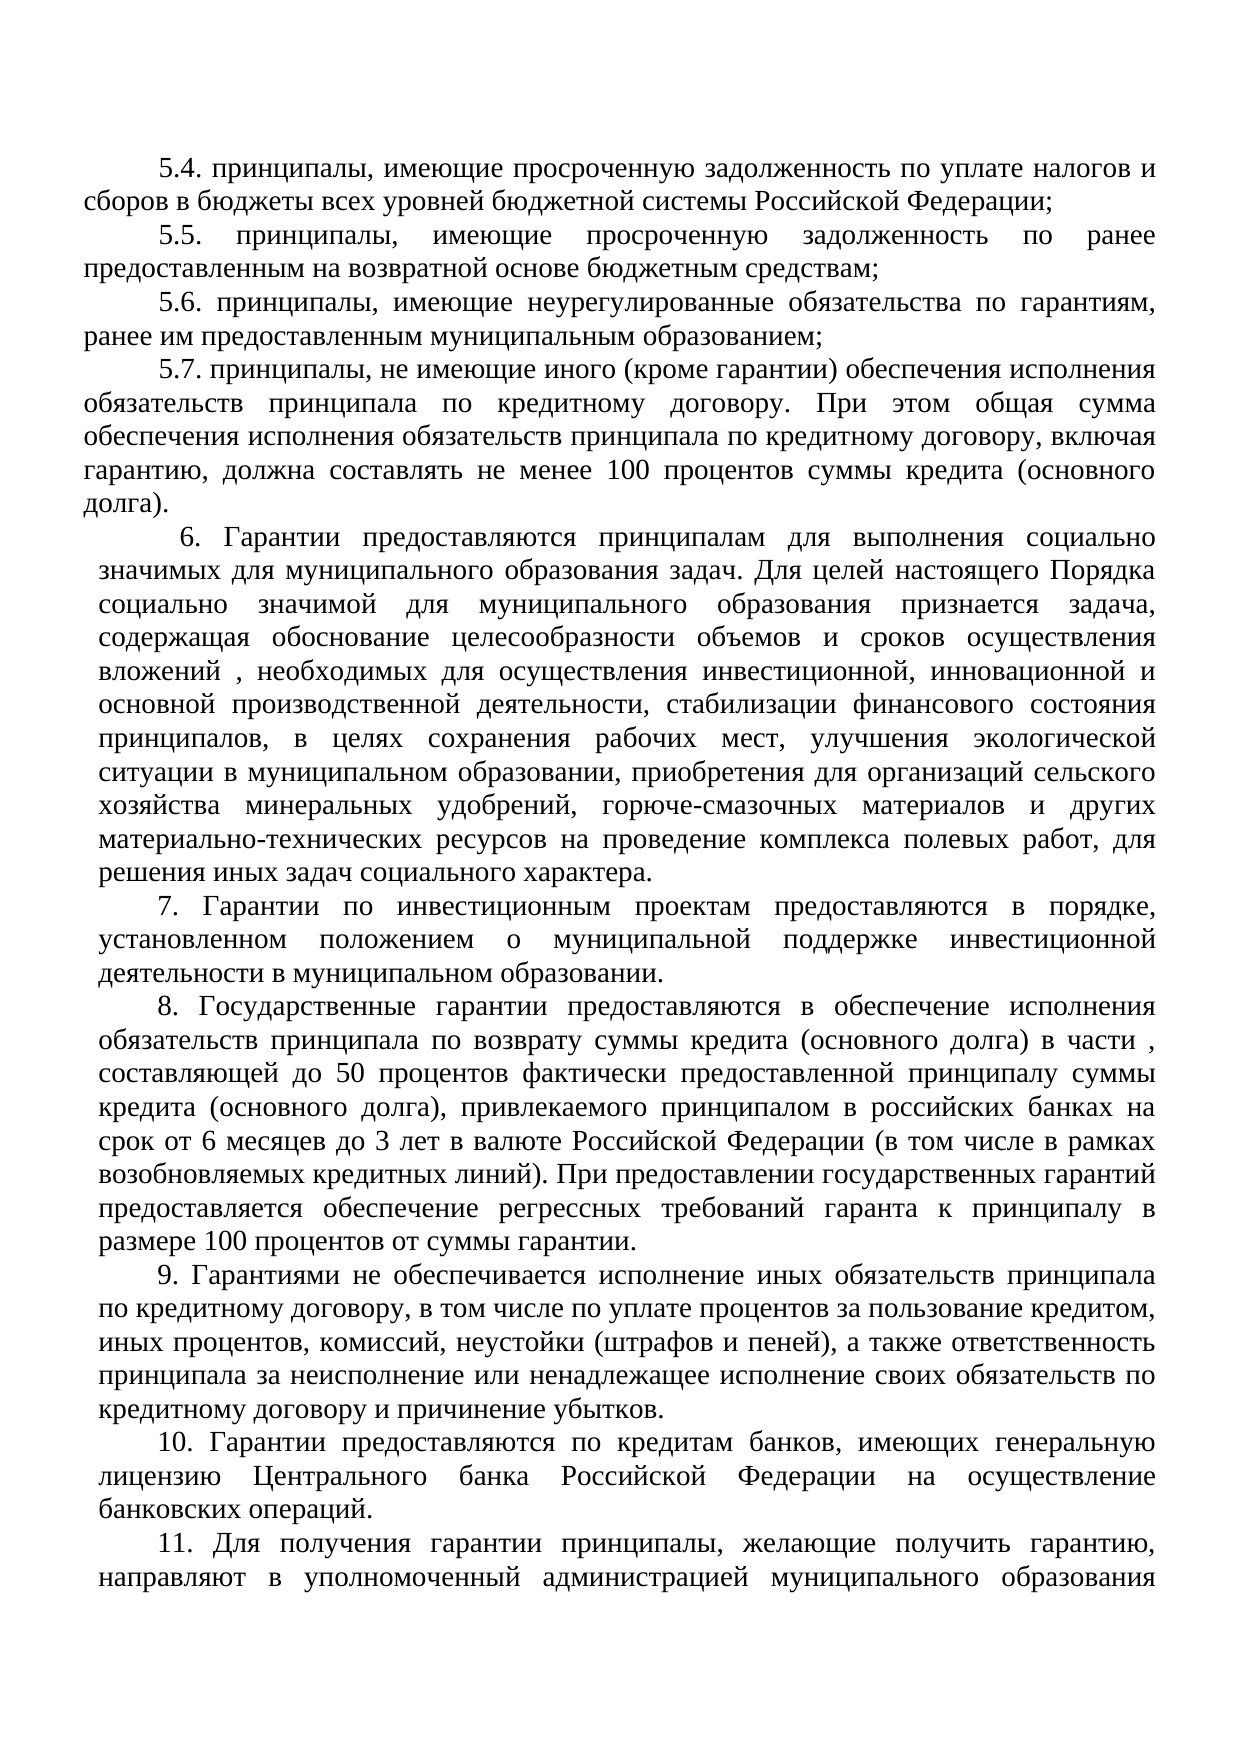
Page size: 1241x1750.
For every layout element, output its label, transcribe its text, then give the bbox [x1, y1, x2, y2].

text 5.4. принципалы, имеющие просроченную задолженность по уплате налогов и сборов в бюджеты всех уровней бюджетной системы Российской Федерации; [83, 150, 1157, 217]
text 5.5. принципалы, имеющие просроченную задолженность по ранее предоставленным на возвратной основе бюджетным средствам; [83, 217, 1157, 284]
text 8. Государственные гарантии предоставляются в обеспечение исполнения обязательств принципала по возврату суммы кредита (основного долга) в части , составляющей до 50 процентов фактически предоставленной принципалу суммы кредита (основного долга), привлекаемого принципалом в российских банках на срок от 6 месяцев до 3 лет в валюте Российской Федерации (в том числе в рамках возобновляемых кредитных линий). При предоставлении государственных гарантий предоставляется обеспечение регрессных требований гаранта к принципалу в размере 100 процентов от суммы гарантии. [98, 988, 1157, 1257]
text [98, 1525, 1157, 1592]
text 10. Гарантии предоставляются по кредитам банков, имеющих генеральную лицензию Центрального банка Российской Федерации на осуществление банковских операций. [98, 1424, 1157, 1525]
text 9. Гарантиями не обеспечивается исполнение иных обязательств принципала по кредитному договору, в том числе по уплате процентов за пользование кредитом, иных процентов, комиссий, неустойки (штрафов и пеней), а также ответственность принципала за неисполнение или ненадлежащее исполнение своих обязательств по кредитному договору и причинение убытков. [98, 1257, 1157, 1424]
text 5.6. принципалы, имеющие неурегулированные обязательства по гарантиям, ранее им предоставленным муниципальным образованием; [83, 284, 1157, 351]
text 7. Гарантии по инвестиционным проектам предоставляются в порядке, установленном положением о муниципальной поддержке инвестиционной деятельности в муниципальном образовании. [98, 888, 1157, 988]
text 6. Гарантии предоставляются принципалам для выполнения социально значимых для муниципального образования задач. Для целей настоящего Порядка социально значимой для муниципального образования признается задача, содержащая обоснование целесообразности объемов и сроков осуществления вложений , необходимых для осуществления инвестиционной, инновационной и основной производственной деятельности, стабилизации финансового состояния принципалов, в целях сохранения рабочих мест, улучшения экологической ситуации в муниципальном образовании, приобретения для организаций сельского хозяйства минеральных удобрений, горюче-смазочных материалов и других материально-технических ресурсов на проведение комплекса полевых работ, для решения иных задач социального характера. [98, 519, 1157, 888]
text 5.7. принципалы, не имеющие иного (кроме гарантии) обеспечения исполнения обязательств принципала по кредитному договору. При этом общая сумма обеспечения исполнения обязательств принципала по кредитному договору, включая гарантию, должна составлять не менее 100 процентов суммы кредита (основного долга). [83, 351, 1157, 519]
